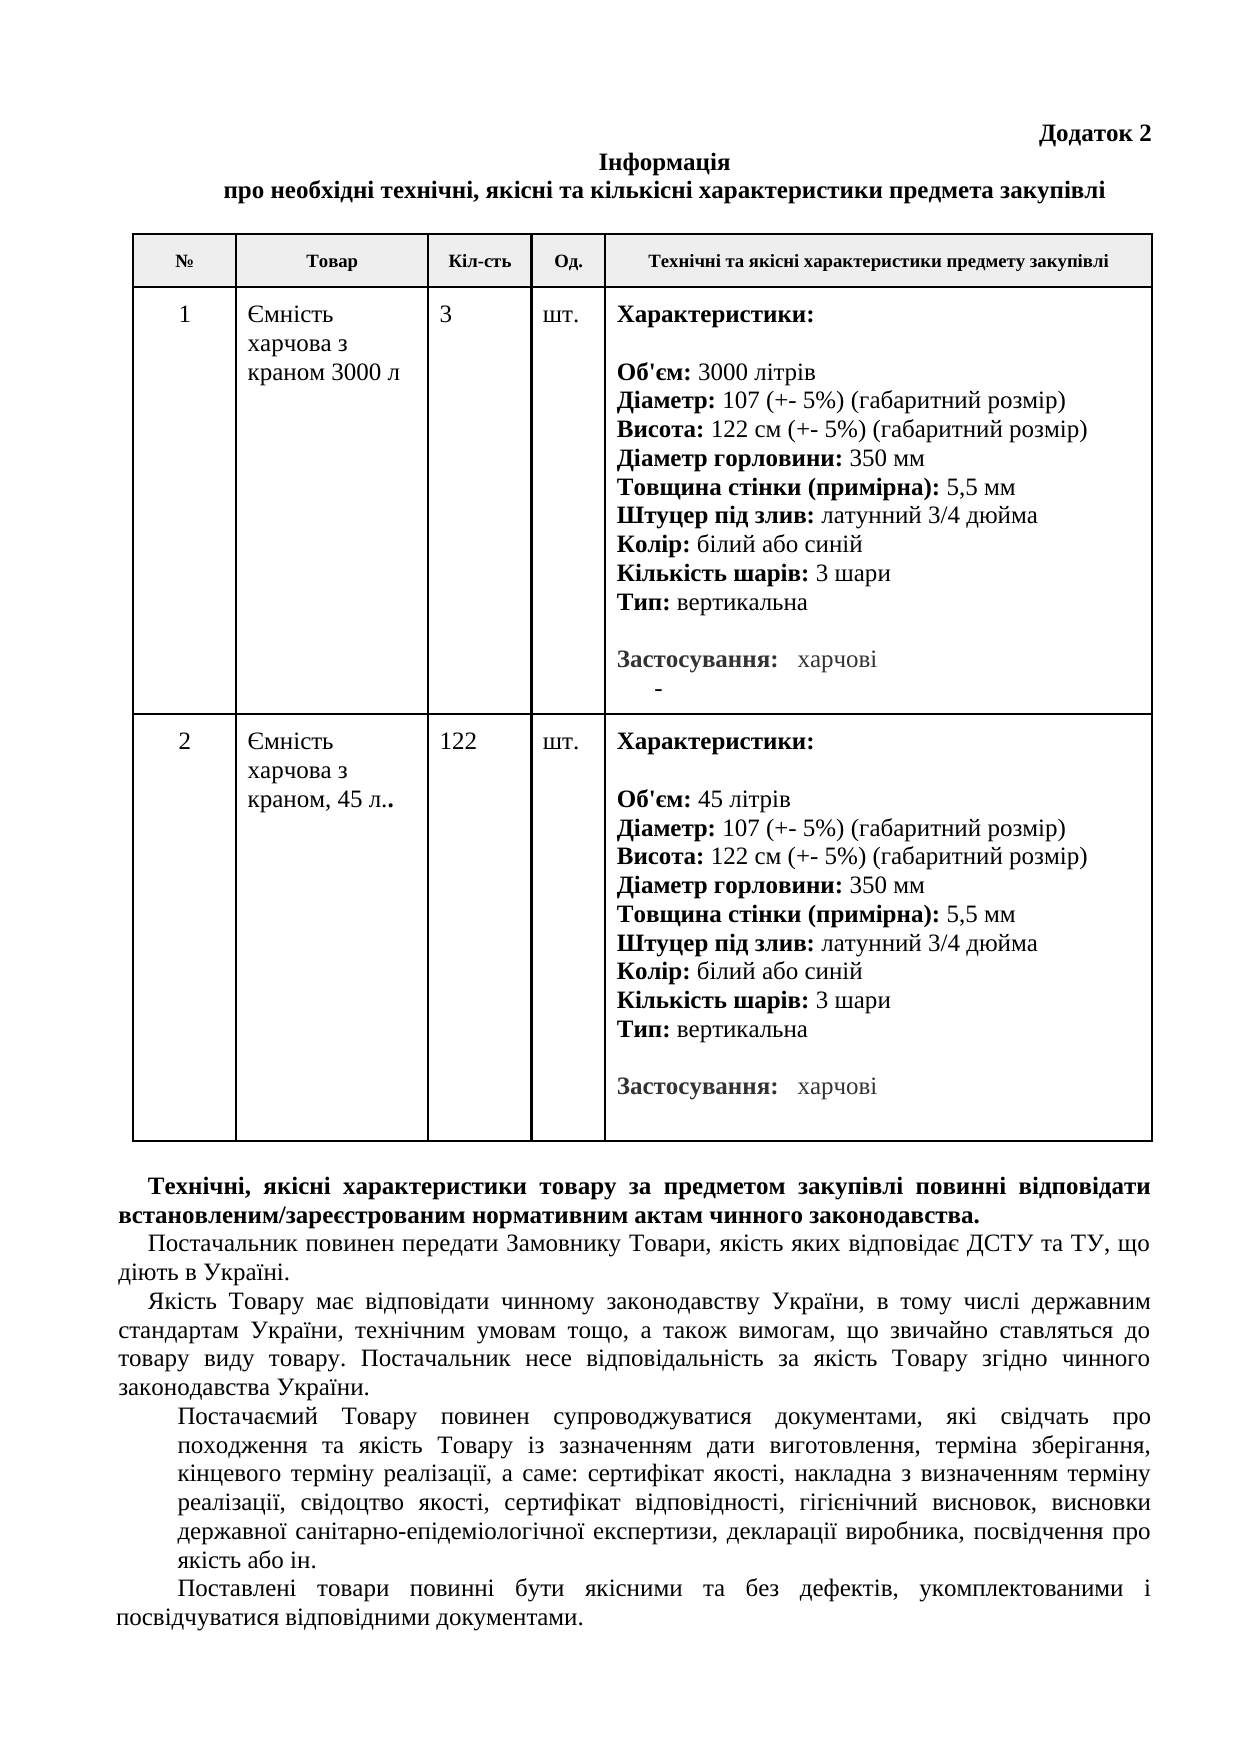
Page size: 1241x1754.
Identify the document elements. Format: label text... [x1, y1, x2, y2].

text Постачаємий Товару повинен супроводжуватися документами, які свідчать про походження та якість Товару із зазначенням дати виготовлення, терміна зберігання, кінцевого терміну реалізації, а саме: сертифікат якості, накладна з визначенням терміну реалізації, свідоцтво якості, сертифікат відповідності, гігієнічний висновок, висновки державної санітарно-епідеміологічної експертизи, декларації виробника, посвідчення про якість або ін. [177, 1401, 1152, 1573]
text Інформація [177, 147, 1152, 176]
table_cell 122 [429, 715, 530, 1140]
table_header Технічні та якісні характеристики предмету закупівлі [606, 235, 1151, 286]
table_cell 1 [134, 288, 235, 713]
table_cell Ємність харчова з краном, 45 л.. [237, 715, 427, 1140]
table_header Товар [237, 235, 427, 286]
table_cell Характеристики: Об'єм: 3000 літрів Діаметр: 107 (+- 5%) (габаритний розмір) Висота: 122 см (+- 5%) (габаритний розмір) Діаметр горловини: 350 мм Товщина стінки (примірна): 5,5 мм Штуцер під злив: латунний 3/4 дюйма Колір: білий або синій Кількість шарів: 3 шари Тип: вертикальна Застосування: харчові [606, 288, 1151, 713]
text про необхідні технічні, якісні та кількісні характеристики предмета закупівлі [177, 176, 1152, 204]
table_cell шт. [533, 288, 604, 713]
text Якість Товару має відповідати чинному законодавству України, в тому числі державним стандартам України, технічним умовам тощо, а також вимогам, що звичайно ставляться до товару виду товару. Постачальник несе відповідальність за якість Товару згідно чинного законодавства України. [118, 1286, 1152, 1401]
table_header № [134, 235, 235, 286]
text Додаток 2 [177, 118, 1152, 147]
table_cell Характеристики: Об'єм: 45 літрів Діаметр: 107 (+- 5%) (габаритний розмір) Висота: 122 см (+- 5%) (габаритний розмір) Діаметр горловини: 350 мм Товщина стінки (примірна): 5,5 мм Штуцер під злив: латунний 3/4 дюйма Колір: білий або синій Кількість шарів: 3 шари Тип: вертикальна Застосування: харчові [606, 715, 1151, 1140]
table_cell 3 [429, 288, 530, 713]
table_cell 2 [134, 715, 235, 1140]
text Постачальник повинен передати Замовнику Товари, якість яких відповідає ДСТУ та ТУ, що діють в Україні. [118, 1228, 1152, 1286]
table_header Од. [533, 235, 604, 286]
table_header Кіл-сть [429, 235, 530, 286]
text Технічні, якісні характеристики товару за предметом закупівлі повинні відповідати встановленим/зареєстрованим нормативним актам чинного законодавства. [118, 1171, 1152, 1228]
table_cell шт. [533, 715, 604, 1140]
text Поставлені товари повинні бути якісними та без дефектів, укомплектованими і посвідчуватися відповідними документами. [116, 1573, 1152, 1631]
table_cell Ємність харчова з краном 3000 л [237, 288, 427, 713]
